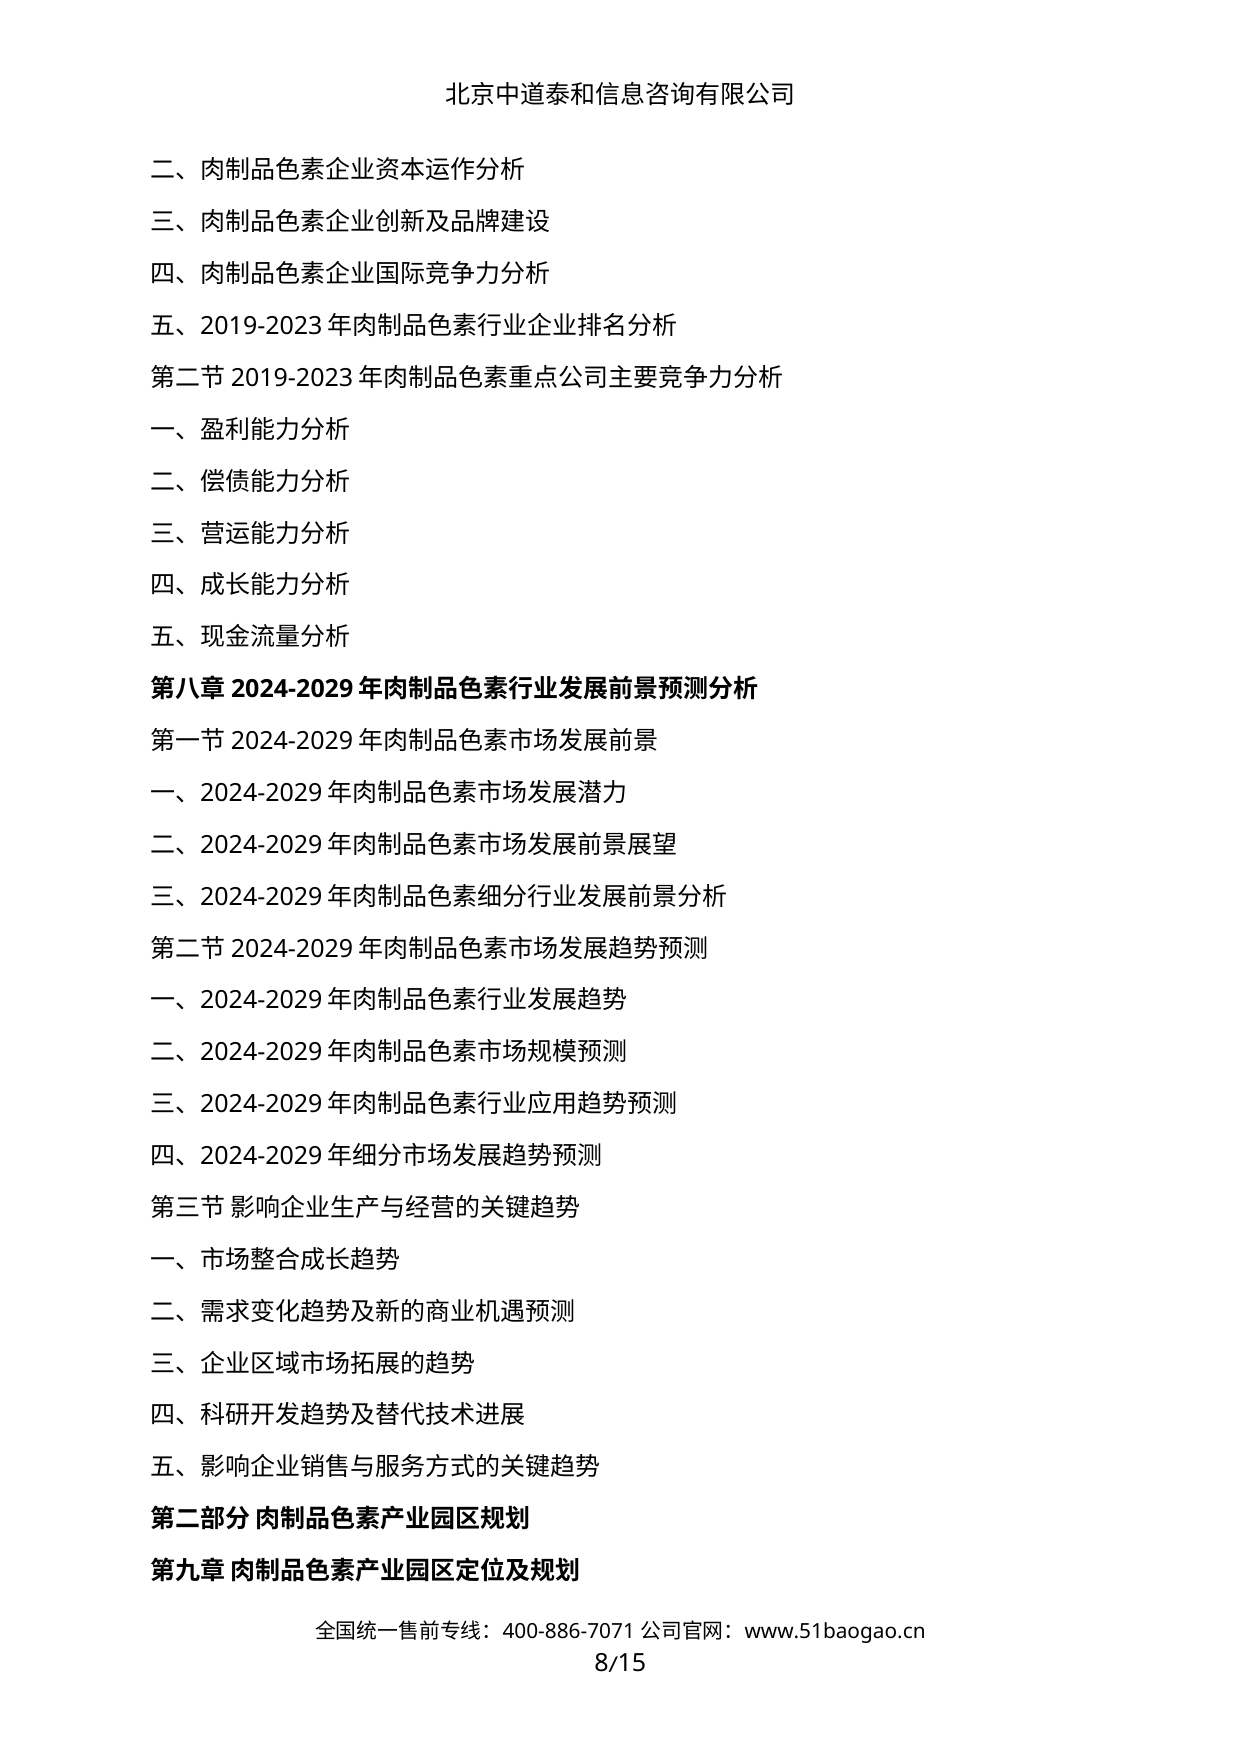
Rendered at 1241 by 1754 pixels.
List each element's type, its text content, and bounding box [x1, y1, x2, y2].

text 三、肉制品色素企业创新及品牌建设 [150, 202, 1090, 238]
text 一、2024-2029年肉制品色素市场发展潜力 [150, 772, 1090, 809]
text 五、现金流量分析 [150, 617, 1090, 653]
text 一、盈利能力分析 [150, 409, 1090, 446]
text 第八章 2024-2029年肉制品色素行业发展前景预测分析 [150, 669, 1090, 705]
text 四、成长能力分析 [150, 565, 1090, 601]
text 二、肉制品色素企业资本运作分析 [150, 150, 1090, 186]
text 第二节 2024-2029年肉制品色素市场发展趋势预测 [150, 928, 1090, 964]
text 二、偿债能力分析 [150, 461, 1090, 497]
text 一、2024-2029年肉制品色素行业发展趋势 [150, 980, 1090, 1016]
text 第二节 2019-2023年肉制品色素重点公司主要竞争力分析 [150, 357, 1090, 394]
text 五、影响企业销售与服务方式的关键趋势 [150, 1447, 1090, 1483]
text 三、营运能力分析 [150, 513, 1090, 549]
text 五、2019-2023年肉制品色素行业企业排名分析 [150, 306, 1090, 342]
text 三、2024-2029年肉制品色素细分行业发展前景分析 [150, 876, 1090, 912]
text 四、科研开发趋势及替代技术进展 [150, 1395, 1090, 1431]
text 四、2024-2029年细分市场发展趋势预测 [150, 1136, 1090, 1172]
text 第二部分 肉制品色素产业园区规划 [150, 1499, 1090, 1535]
text 第九章 肉制品色素产业园区定位及规划 [150, 1551, 1090, 1587]
text 一、市场整合成长趋势 [150, 1239, 1090, 1276]
text 三、企业区域市场拓展的趋势 [150, 1343, 1090, 1379]
text 二、2024-2029年肉制品色素市场规模预测 [150, 1032, 1090, 1068]
text 四、肉制品色素企业国际竞争力分析 [150, 254, 1090, 290]
text 第一节 2024-2029年肉制品色素市场发展前景 [150, 721, 1090, 757]
text 二、需求变化趋势及新的商业机遇预测 [150, 1291, 1090, 1327]
text 三、2024-2029年肉制品色素行业应用趋势预测 [150, 1084, 1090, 1120]
text 第三节 影响企业生产与经营的关键趋势 [150, 1187, 1090, 1224]
text 二、2024-2029年肉制品色素市场发展前景展望 [150, 824, 1090, 861]
